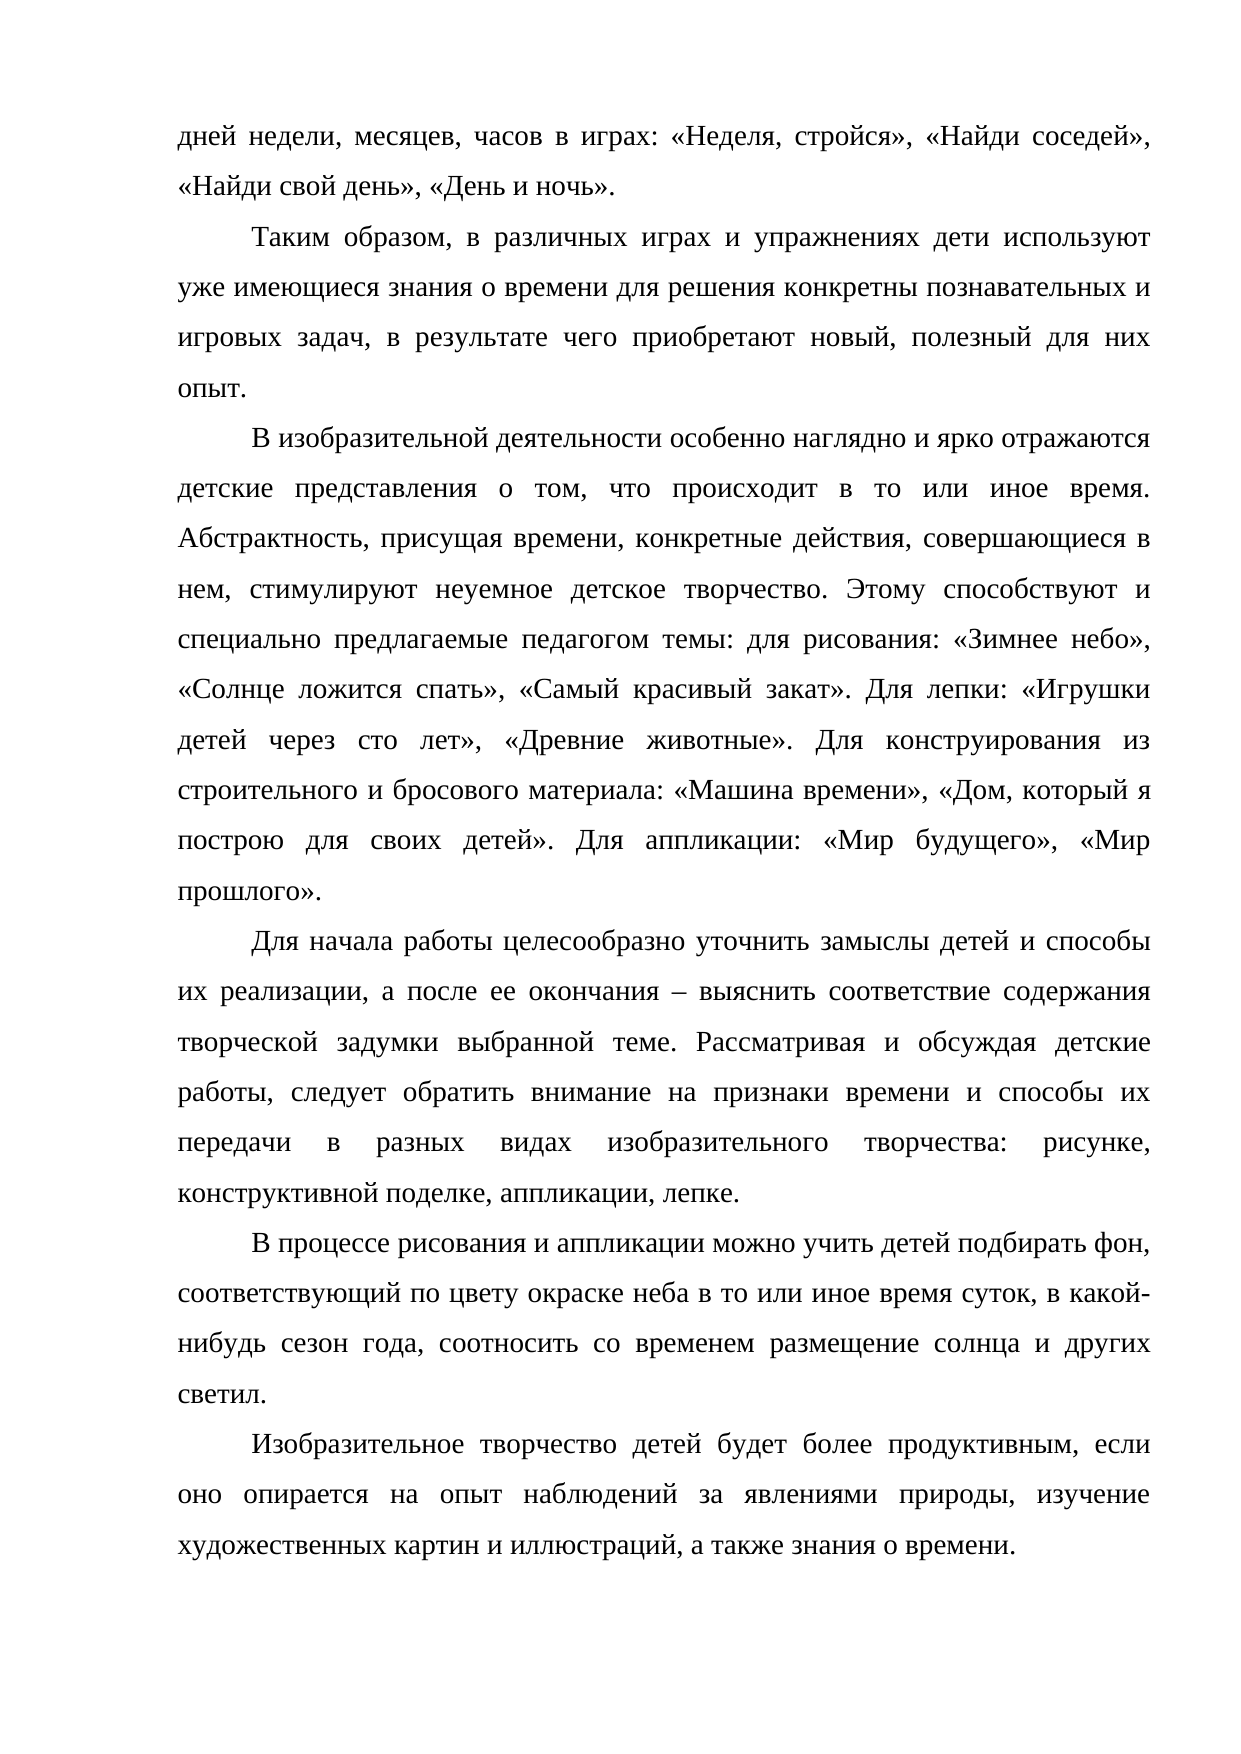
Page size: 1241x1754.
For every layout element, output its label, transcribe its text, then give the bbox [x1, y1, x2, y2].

list Изобразительное творчество детей будет более продуктивным, если оно опирается на опыт наблюдений за явлениями природы, изучение художественных картин и иллюстраций, а также знания о времени. [177, 1426, 1152, 1560]
list В процессе рисования и аппликации можно учить детей подбирать фон, соответствующий по цвету окраске неба в то или иное время суток, в какой-нибудь сезон года, соотносить со временем размещение солнца и других светил. [177, 1225, 1152, 1409]
list Таким образом, в различных играх и упражнениях дети используют уже имеющиеся знания о времени для решения конкретны познавательных и игровых задач, в результате чего приобретают новый, полезный для них опыт. [177, 219, 1152, 403]
list Для начала работы целесообразно уточнить замыслы детей и способы их реализации, а после ее окончания – выяснить соответствие содержания творческой задумки выбранной теме. Рассматривая и обсуждая детские работы, следует обратить внимание на признаки времени и способы их передачи в разных видах изобразительного творчества: рисунке, конструктивной поделке, аппликации, лепке. [177, 923, 1152, 1208]
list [177, 118, 1152, 202]
list В изобразительной деятельности особенно наглядно и ярко отражаются детские представления о том, что происходит в то или иное время. Абстрактность, присущая времени, конкретные действия, совершающиеся в нем, стимулируют неуемное детское творчество. Этому способствуют и специально предлагаемые педагогом темы: для рисования: «Зимнее небо», «Солнце ложится спать», «Самый красивый закат». Для лепки: «Игрушки детей через сто лет», «Древние животные». Для конструирования из строительного и бросового материала: «Машина времени», «Дом, который я построю для своих детей». Для аппликации: «Мир будущего», «Мир прошлого». [177, 420, 1152, 906]
